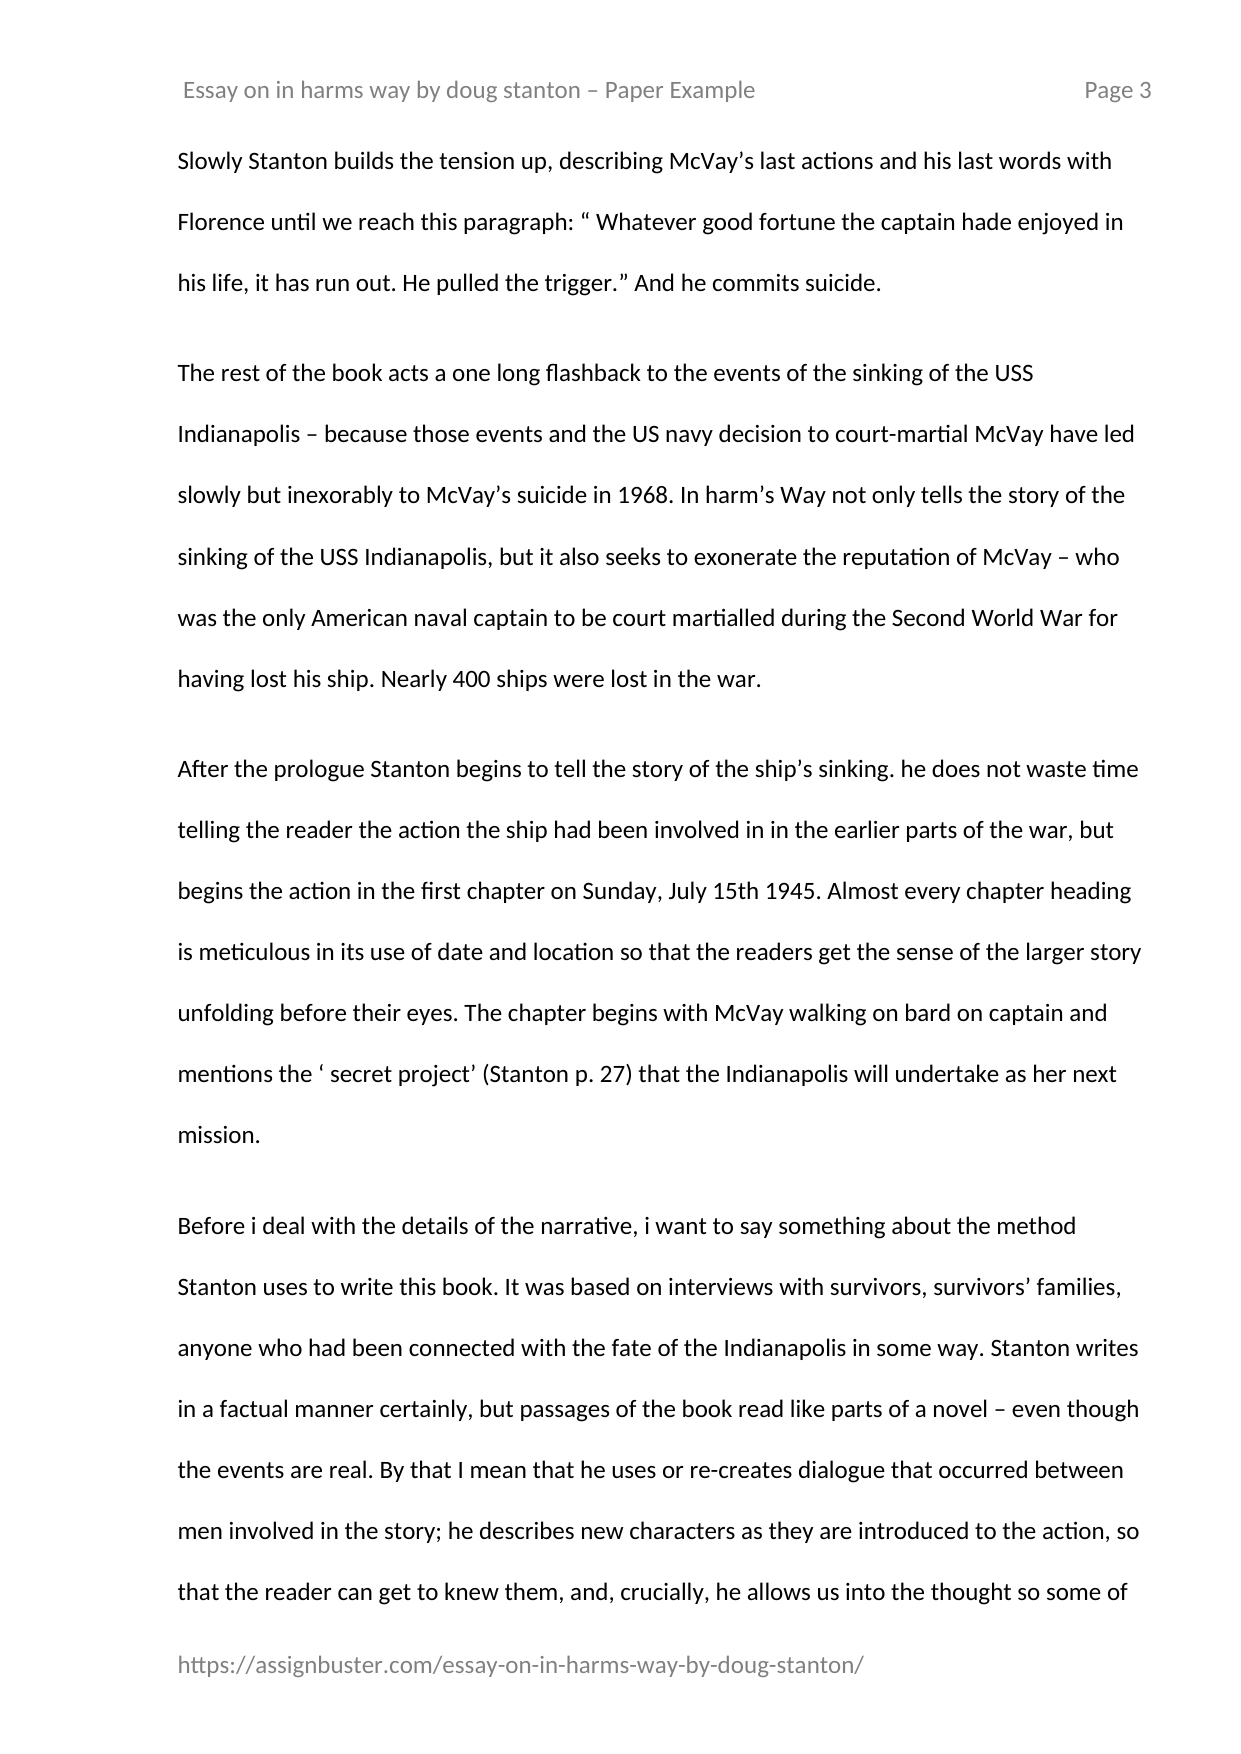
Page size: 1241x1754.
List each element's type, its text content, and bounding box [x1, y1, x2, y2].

text After the prologue Stanton begins to tell the story of the ship’s sinking. he does not waste time telling the reader the action the ship had been involved in in the earlier parts of the war, but begins the action in the first chapter on Sunday, July 15th 1945. Almost every chapter heading is meticulous in its use of date and location so that the readers get the sense of the larger story unfolding before their eyes. The chapter begins with McVay walking on bard on captain and mentions the ‘ secret project’ (Stanton p. 27) that the Indianapolis will undertake as her next mission. [177, 753, 1152, 1150]
text The rest of the book acts a one long flashback to the events of the sinking of the USS Indianapolis – because those events and the US navy decision to court-martial McVay have led slowly but inexorably to McVay’s suicide in 1968. In harm’s Way not only tells the story of the sinking of the USS Indianapolis, but it also seeks to exonerate the reputation of McVay – who was the only American naval captain to be court martialled during the Second World War for having lost his ship. Nearly 400 ships were lost in the war. [177, 358, 1152, 693]
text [177, 1210, 1152, 1607]
text Slowly Stanton builds the tension up, describing McVay’s last actions and his last words with Florence until we reach this paragraph: “ Whatever good fortune the captain hade enjoyed in his life, it has run out. He pulled the trigger.” And he commits suicide. [177, 145, 1152, 298]
